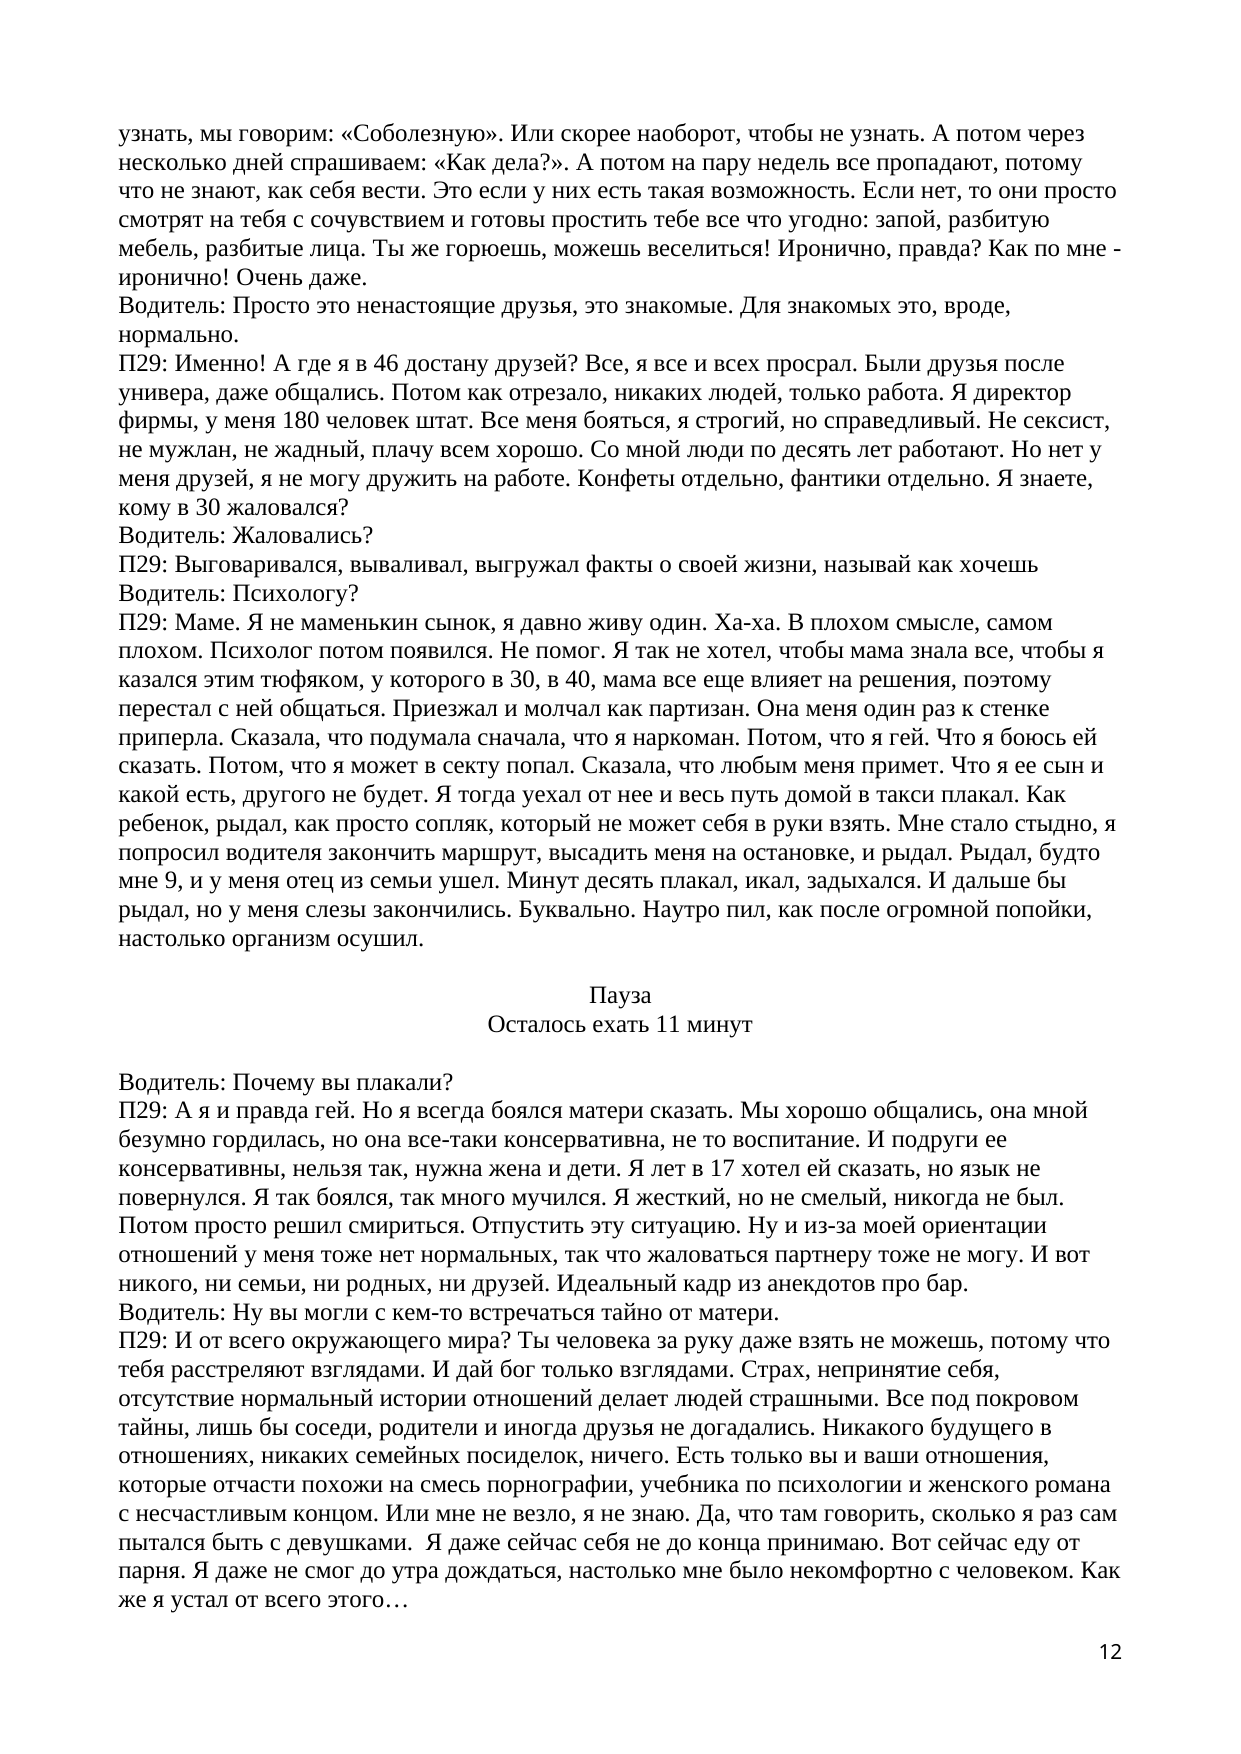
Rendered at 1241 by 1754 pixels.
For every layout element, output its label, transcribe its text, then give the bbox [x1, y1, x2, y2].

text Водитель: Просто это ненастоящие друзья, это знакомые. Для знакомых это, вроде, нормально. [118, 291, 1122, 348]
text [118, 118, 1122, 291]
text П29: Маме. Я не маменькин сынок, я давно живу один. Ха-ха. В плохом смысле, самом плохом. Психолог потом появился. Не помог. Я так не хотел, чтобы мама знала все, чтобы я казался этим тюфяком, у которого в 30, в 40, мама все еще влияет на решения, поэтому перестал с ней общаться. Приезжал и молчал как партизан. Она меня один раз к стенке приперла. Сказала, что подумала сначала, что я наркоман. Потом, что я гей. Что я боюсь ей сказать. Потом, что я может в секту попал. Сказала, что любым меня примет. Что я ее сын и какой есть, другого не будет. Я тогда уехал от нее и весь путь домой в такси плакал. Как ребенок, рыдал, как просто сопляк, который не может себя в руки взять. Мне стало стыдно, я попросил водителя закончить маршрут, высадить меня на остановке, и рыдал. Рыдал, будто мне 9, и у меня отец из семьи ушел. Минут десять плакал, икал, задыхался. И дальше бы рыдал, но у меня слезы закончились. Буквально. Наутро пил, как после огромной попойки, настолько организм осушил. [118, 607, 1122, 952]
text Осталось ехать 11 минут [118, 1009, 1122, 1038]
text Водитель: Почему вы плакали? [118, 1038, 1122, 1096]
text П29: А я и правда гей. Но я всегда боялся матери сказать. Мы хорошо общались, она мной безумно гордилась, но она все-таки консервативна, не то воспитание. И подруги ее консервативны, нельзя так, нужна жена и дети. Я лет в 17 хотел ей сказать, но язык не повернулся. Я так боялся, так много мучился. Я жесткий, но не смелый, никогда не был. Потом просто решил смириться. Отпустить эту ситуацию. Ну и из-за моей ориентации отношений у меня тоже нет нормальных, так что жаловаться партнеру тоже не могу. И вот никого, ни семьи, ни родных, ни друзей. Идеальный кадр из анекдотов про бар. [118, 1096, 1122, 1297]
text П29: Именно! А где я в 46 достану друзей? Все, я все и всех просрал. Были друзья после универа, даже общались. Потом как отрезало, никаких людей, только работа. Я директор фирмы, у меня 180 человек штат. Все меня бояться, я строгий, но справедливый. Не сексист, не мужлан, не жадный, плачу всем хорошо. Со мной люди по десять лет работают. Но нет у меня друзей, я не могу дружить на работе. Конфеты отдельно, фантики отдельно. Я знаете, кому в 30 жаловался? [118, 348, 1122, 521]
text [118, 1297, 1122, 1613]
text П29: Выговаривался, вываливал, выгружал факты о своей жизни, называй как хочешь [118, 549, 1122, 578]
text Водитель: Жаловались? [118, 521, 1122, 549]
text Водитель: Психологу? [118, 578, 1122, 607]
text Пауза [118, 981, 1122, 1009]
